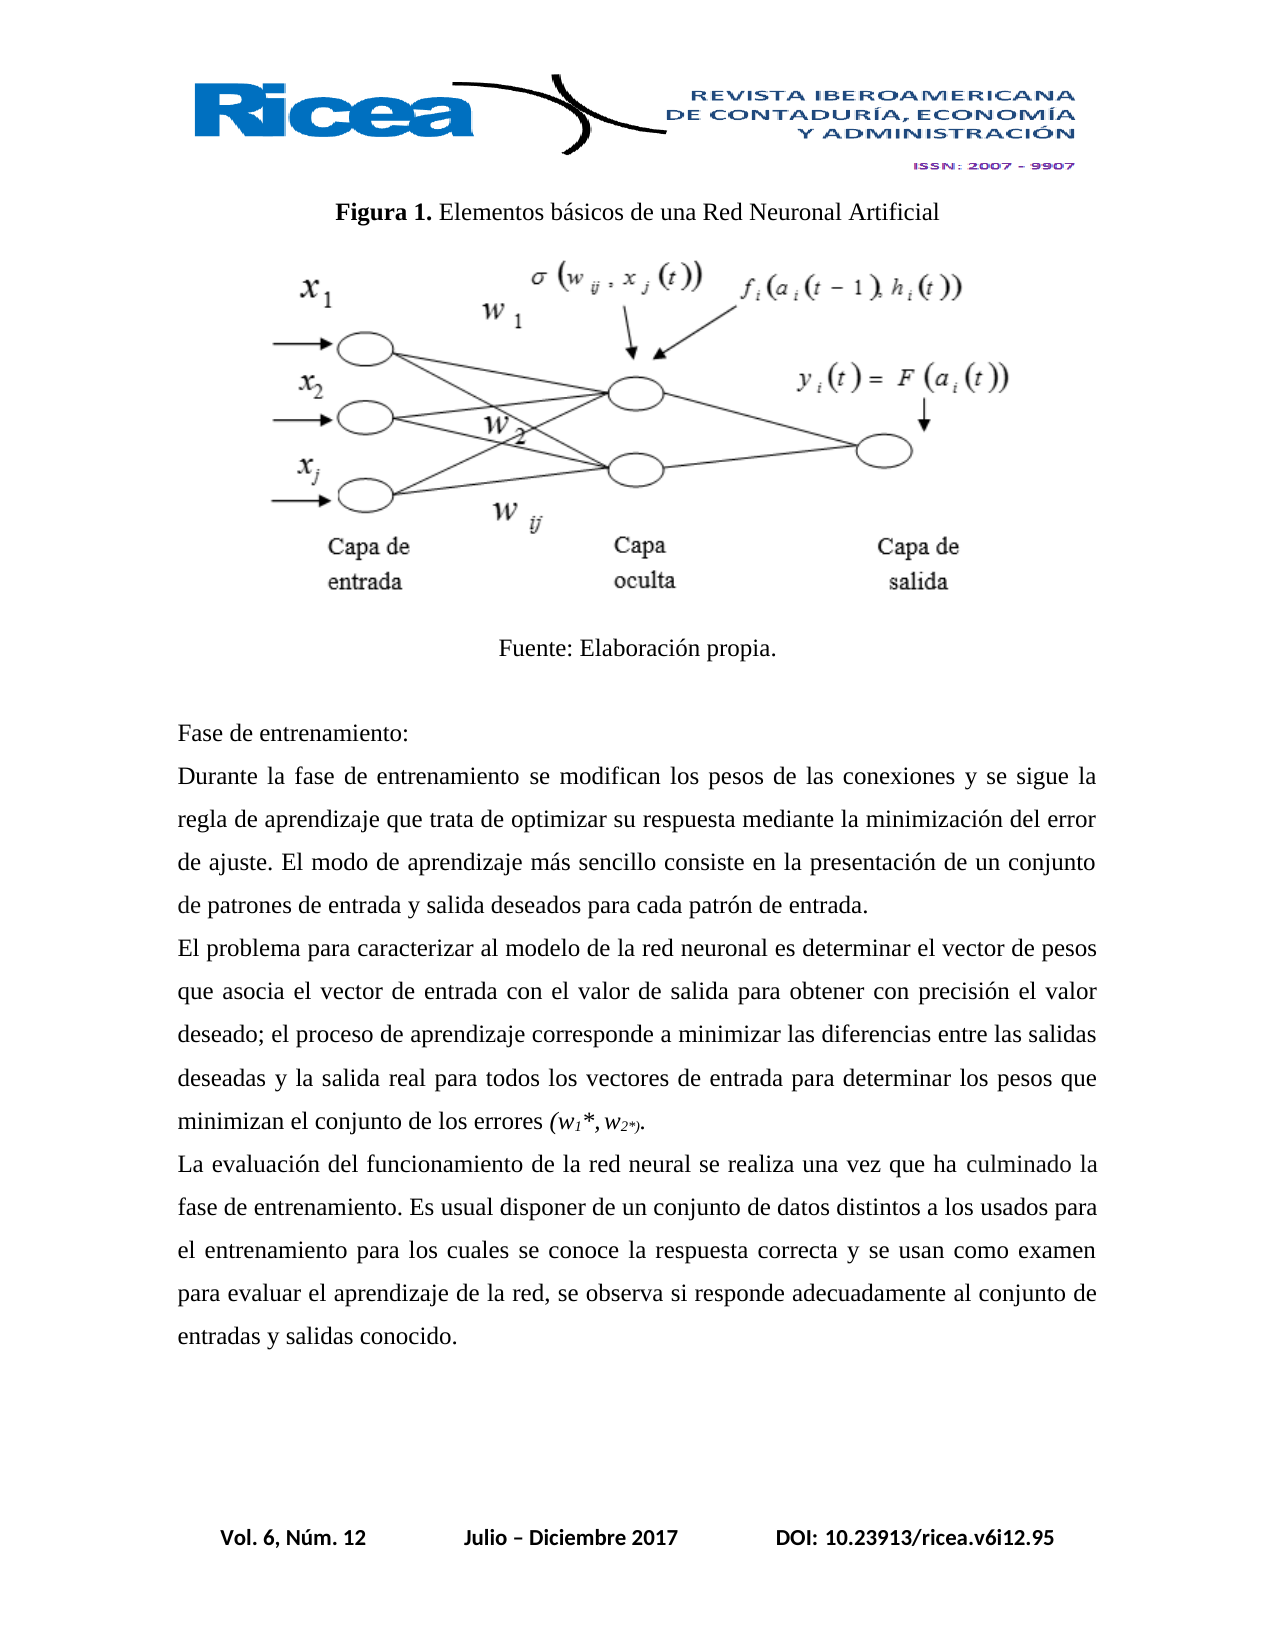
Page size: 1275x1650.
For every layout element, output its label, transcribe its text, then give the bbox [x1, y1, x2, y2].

text El problema para caracterizar al modelo de la red neuronal es determinar el vector de pesos que asocia el vector de entrada con el valor de salida para obtener con precisión el valor deseado; el proceso de aprendizaje corresponde a minimizar las diferencias entre las salidas deseadas y la salida real para todos los vectores de entrada para determinar los pesos que minimizan el conjunto de los errores (w1*, w2*). [177, 933, 1098, 1134]
text Fuente: Elaboración propia. [177, 633, 1098, 661]
text La evaluación del funcionamiento de la red neural se realiza una vez que ha culminado la fase de entrenamiento. Es usual disponer de un conjunto de datos distintos a los usados para el entrenamiento para los cuales se conoce la respuesta correcta y se usan como examen para evaluar el aprendizaje de la red, se observa si responde adecuadamente al conjunto de entradas y salidas conocido. [177, 1149, 1098, 1350]
picture [258, 240, 1017, 619]
text Fase de entrenamiento: [177, 718, 1098, 746]
text Figura 1. Elementos básicos de una Red Neuronal Artificial [177, 197, 1098, 226]
picture [194, 73, 1081, 173]
text Durante la fase de entrenamiento se modifican los pesos de las conexiones y se sigue la regla de aprendizaje que trata de optimizar su respuesta mediante la minimización del error de ajuste. El modo de aprendizaje más sencillo consiste en la presentación de un conjunto de patrones de entrada y salida deseados para cada patrón de entrada. [177, 761, 1098, 919]
